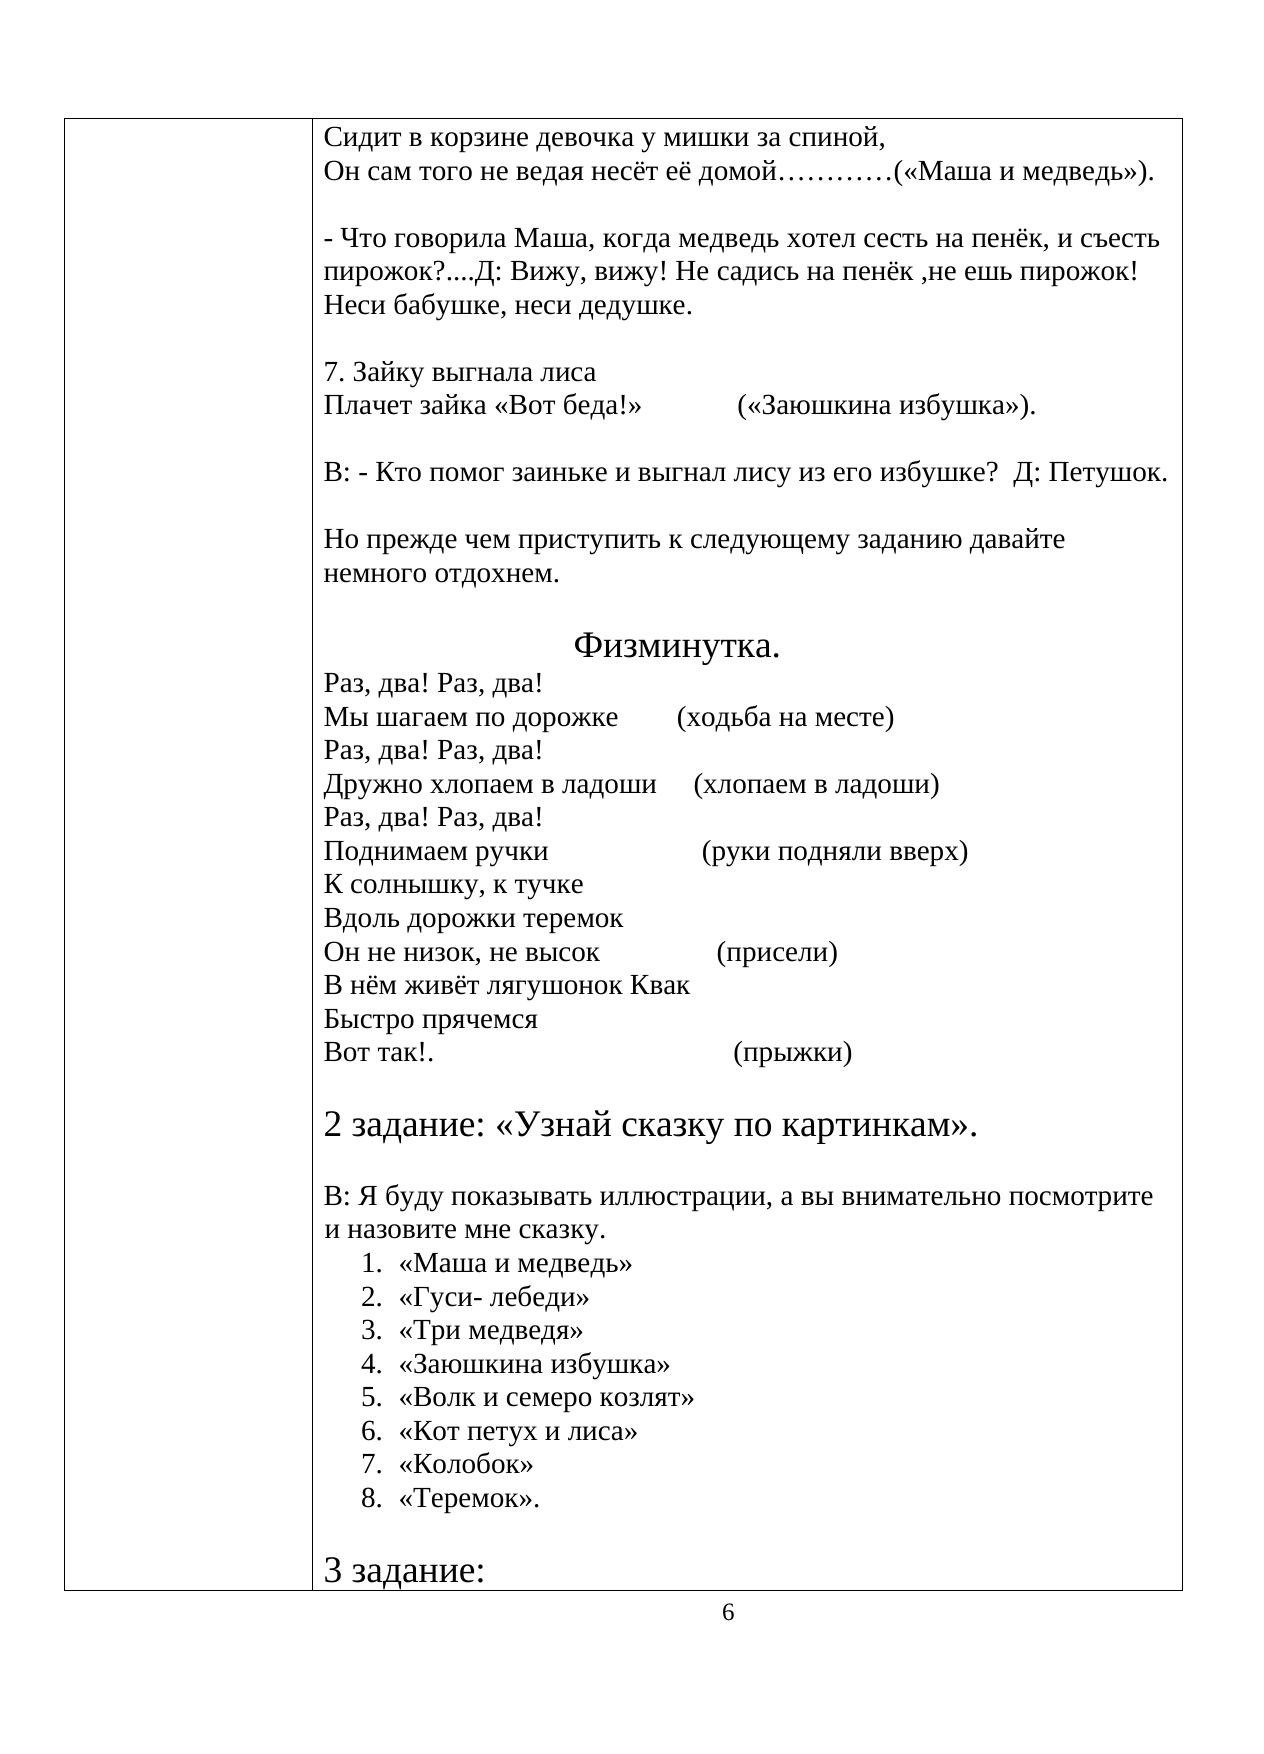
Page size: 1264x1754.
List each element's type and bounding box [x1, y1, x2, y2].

table_cell [65, 119, 312, 1590]
table_cell [313, 119, 1182, 1590]
